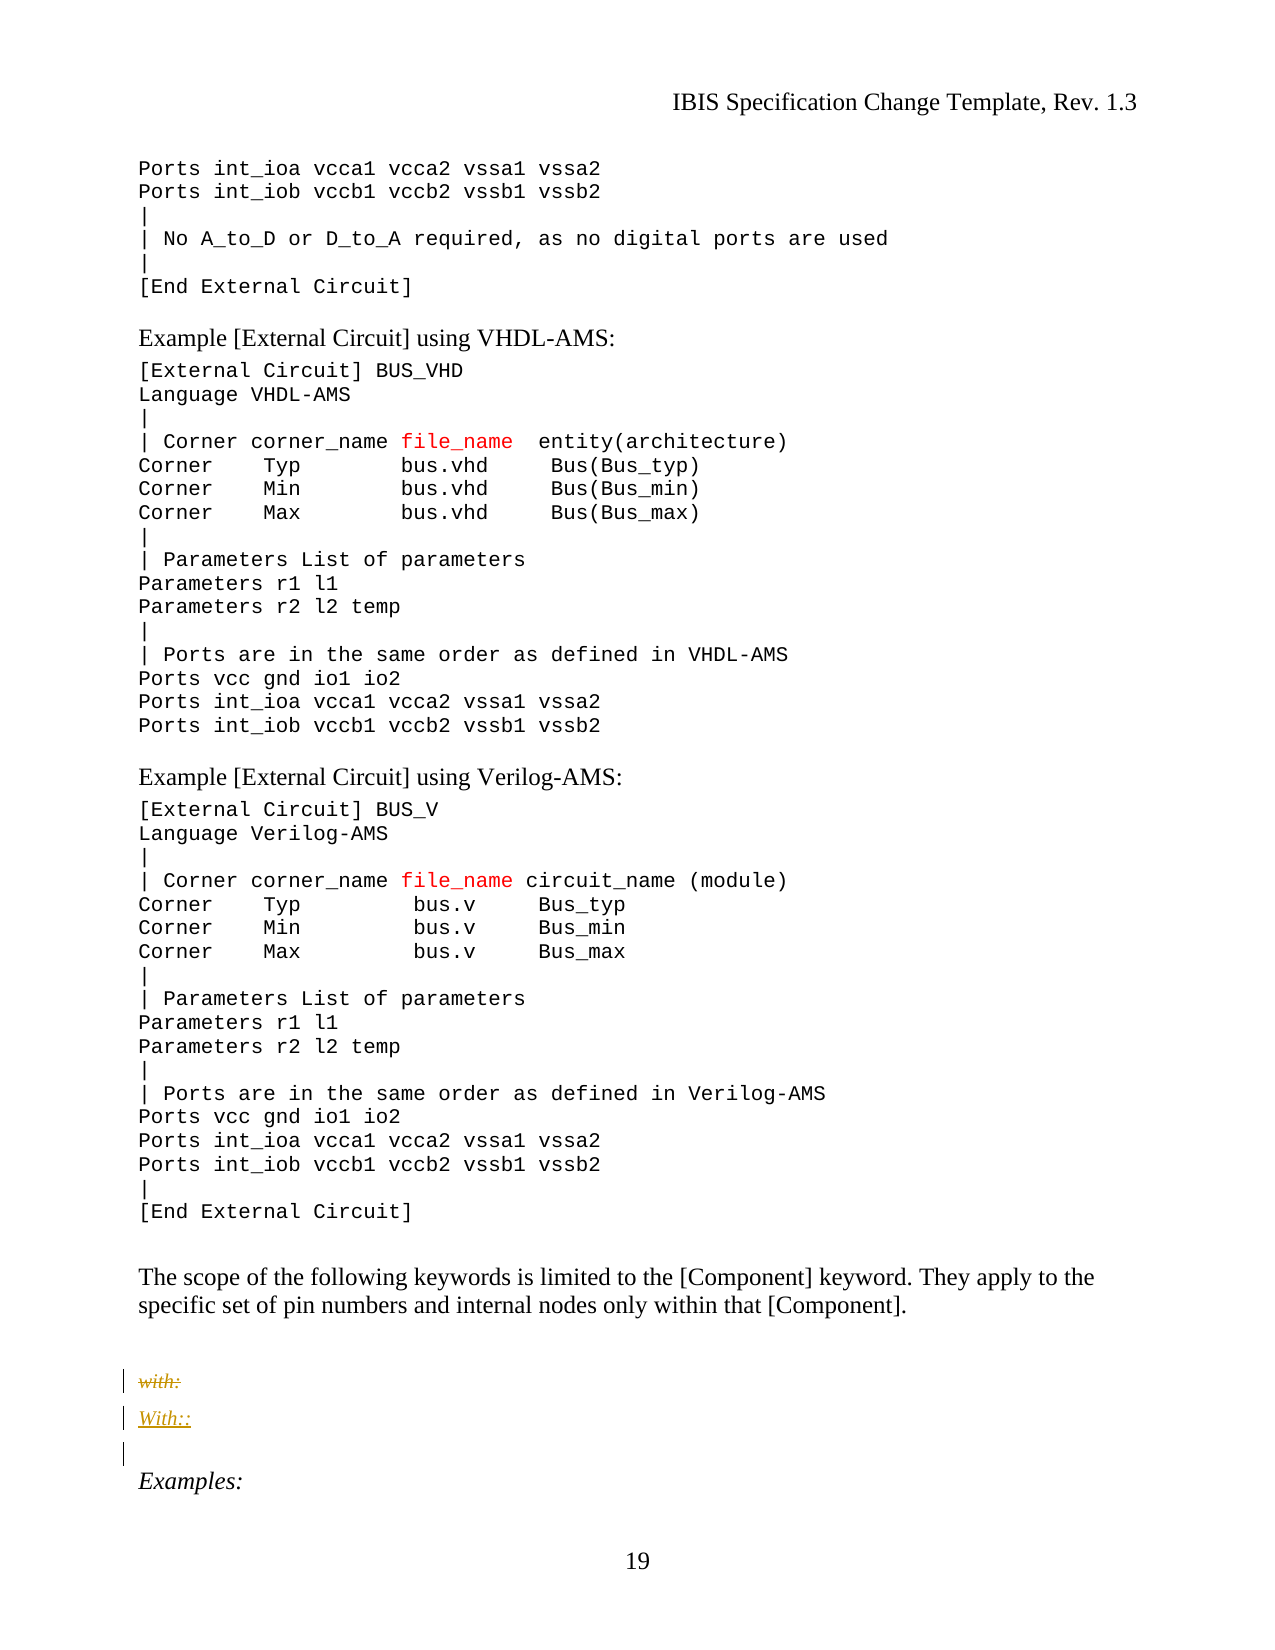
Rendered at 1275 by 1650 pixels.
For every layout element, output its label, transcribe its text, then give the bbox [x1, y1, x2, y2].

text | Corner corner_name file_name circuit_name (module) [138, 870, 1137, 894]
text Parameters r1 l1 [138, 1012, 1137, 1036]
text Corner Typ bus.vhd Bus(Bus_typ) [138, 455, 1137, 478]
text [End External Circuit] [138, 276, 1137, 299]
text Ports int_iob vccb1 vccb2 vssb1 vssb2 [138, 1154, 1137, 1177]
text Corner Typ bus.v Bus_typ [138, 894, 1137, 917]
text Language Verilog-AMS [138, 823, 1137, 846]
text | Parameters List of parameters [138, 549, 1137, 573]
text | [138, 205, 1137, 228]
text Ports int_iob vccb1 vccb2 vssb1 vssb2 [138, 715, 1137, 738]
text | Ports are in the same order as defined in Verilog-AMS [138, 1083, 1137, 1107]
text The scope of the following keywords is limited to the [Component] keyword. They apply to the specific set of pin numbers and internal nodes only within that [Component]. [138, 1262, 1137, 1319]
text | [138, 965, 1137, 988]
text | [138, 407, 1137, 431]
text Corner Min bus.v Bus_min [138, 917, 1137, 941]
text Ports int_ioa vcca1 vcca2 vssa1 vssa2 [138, 1130, 1137, 1154]
text Language VHDL-AMS [138, 384, 1137, 407]
text Parameters r2 l2 temp [138, 597, 1137, 620]
text | No A_to_D or D_to_A required, as no digital ports are used [138, 228, 1137, 252]
text [End External Circuit] [138, 1201, 1137, 1225]
text Corner Max bus.vhd Bus(Bus_max) [138, 502, 1137, 526]
text Ports int_ioa vcca1 vcca2 vssa1 vssa2 [138, 157, 1137, 181]
text Parameters r2 l2 temp [138, 1036, 1137, 1059]
text | Parameters List of parameters [138, 988, 1137, 1012]
text | Ports are in the same order as defined in VHDL-AMS [138, 644, 1137, 667]
text | [138, 526, 1137, 549]
text | [138, 252, 1137, 276]
text | [138, 1177, 1137, 1201]
text | [138, 846, 1137, 870]
text Parameters r1 l1 [138, 573, 1137, 597]
text [External Circuit] BUS_V [138, 799, 1137, 823]
text Examples: [138, 1466, 1137, 1494]
text Example [External Circuit] using Verilog-AMS: [138, 762, 1137, 791]
text Ports int_iob vccb1 vccb2 vssb1 vssb2 [138, 181, 1137, 205]
text Ports vcc gnd io1 io2 [138, 1107, 1137, 1130]
text | [138, 620, 1137, 644]
text Corner Min bus.vhd Bus(Bus_min) [138, 478, 1137, 502]
text Corner Max bus.v Bus_max [138, 941, 1137, 965]
text Example [External Circuit] using VHDL-AMS: [138, 323, 1137, 352]
text Ports vcc gnd io1 io2 [138, 667, 1137, 691]
text | Corner corner_name file_name entity(architecture) [138, 431, 1137, 455]
text | [138, 1059, 1137, 1083]
text Ports int_ioa vcca1 vcca2 vssa1 vssa2 [138, 691, 1137, 715]
text [External Circuit] BUS_VHD [138, 360, 1137, 384]
